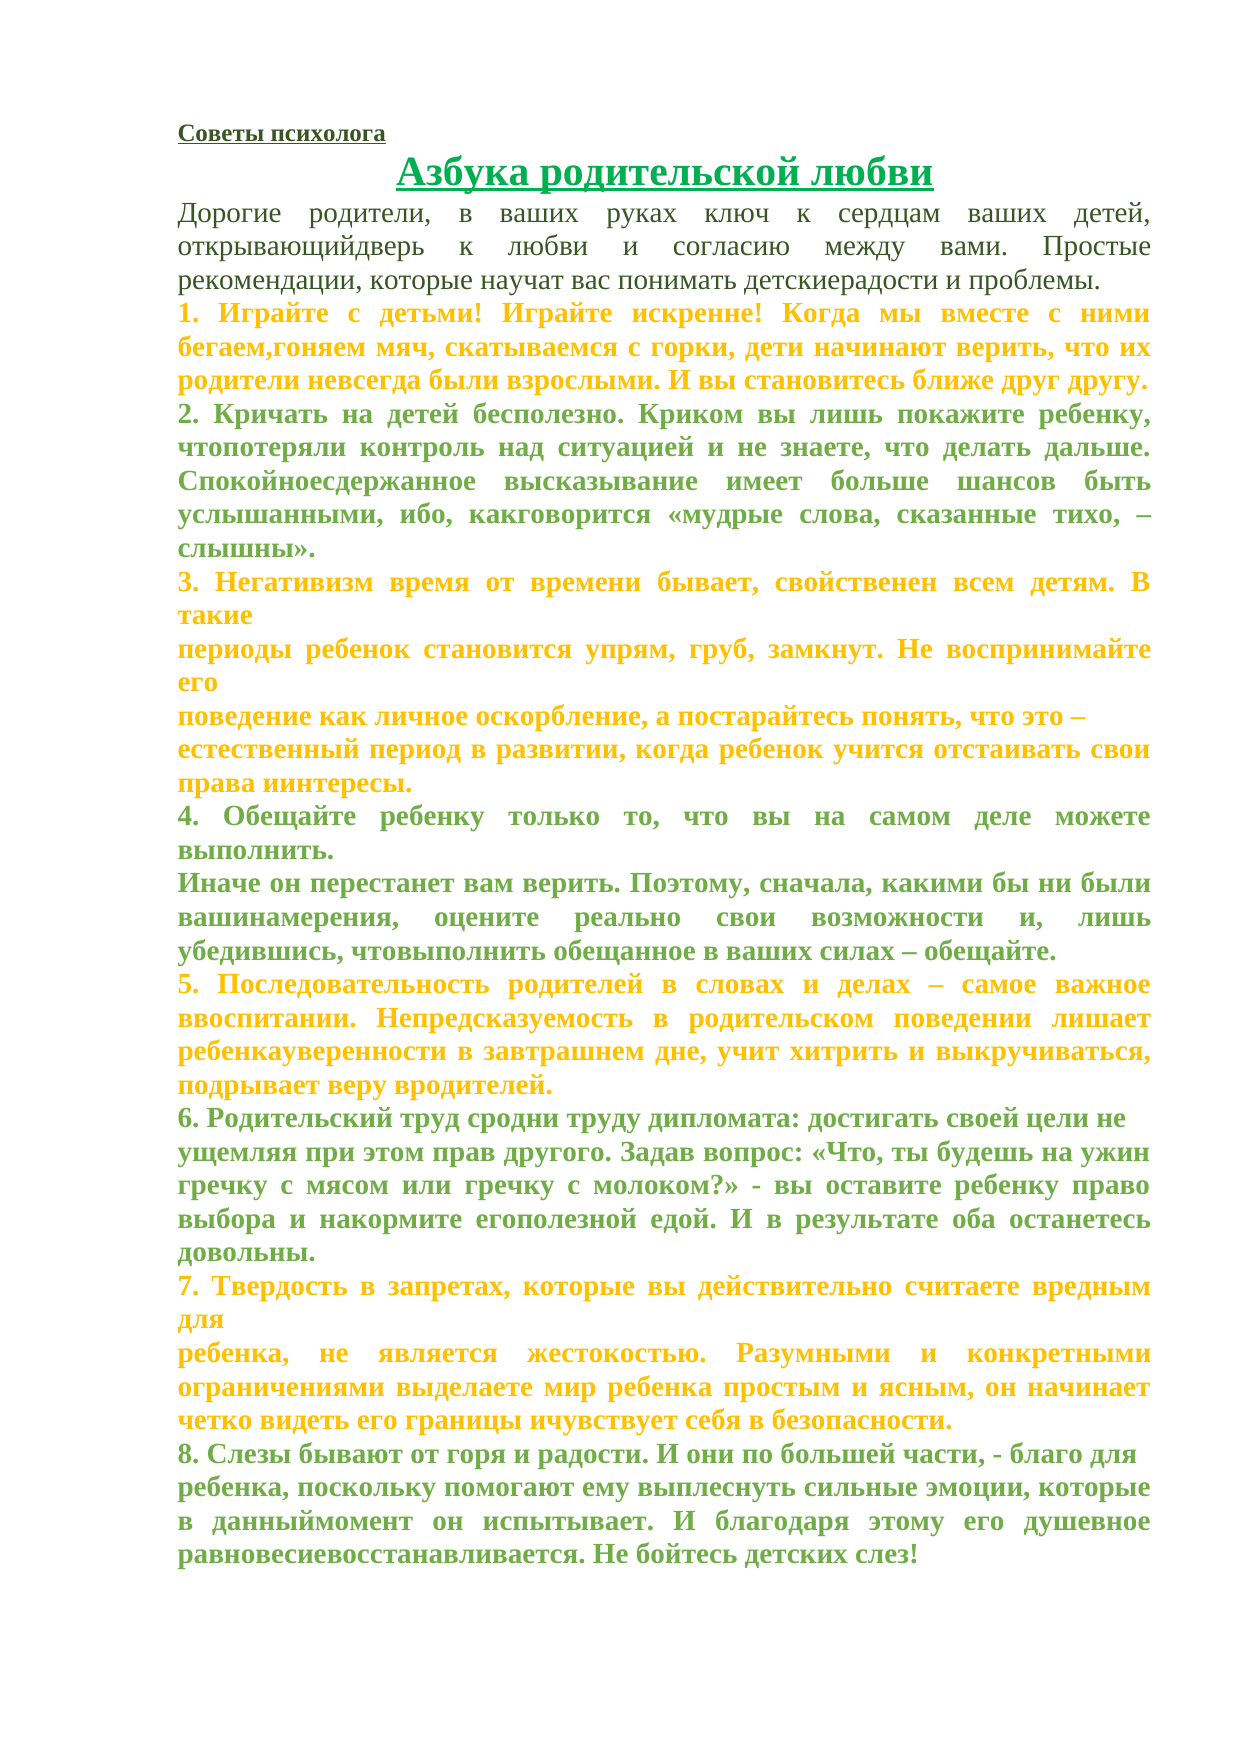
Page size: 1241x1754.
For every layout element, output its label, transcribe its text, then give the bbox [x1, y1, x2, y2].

text поведение как личное оскорбление, а постарайтесь понять, что это – [177, 698, 1152, 731]
text 6. Родительский труд сродни труду дипломата: достигать своей цели не [177, 1100, 1152, 1134]
text Азбука родительской любви [177, 147, 1152, 195]
text 5. Последовательность родителей в словах и делах – самое важное ввоспитании. Непредсказуемость в родительском поведении лишает ребенкауверенности в завтрашнем дне, учит хитрить и выкручиваться, подрывает веру вродителей. [177, 966, 1152, 1100]
text ребенка, не является жестокостью. Разумными и конкретными ограничениями выделаете мир ребенка простым и ясным, он начинает четко видеть его границы ичувствует себя в безопасности. [177, 1335, 1152, 1436]
text ущемляя при этом прав другого. Задав вопрос: «Что, ты будешь на ужин гречку с мясом или гречку с молоком?» - вы оставите ребенку право выбора и накормите егополезной едой. И в результате оба останетесь довольны. [177, 1134, 1152, 1268]
text 2. Кричать на детей бесполезно. Криком вы лишь покажите ребенку, чтопотеряли контроль над ситуацией и не знаете, что делать дальше. Спокойноесдержанное высказывание имеет больше шансов быть услышанными, ибо, какговорится «мудрые слова, сказанные тихо, – слышны». [177, 396, 1152, 564]
text Советы психолога [177, 118, 1152, 147]
text естественный период в развитии, когда ребенок учится отстаивать свои права иинтересы. [177, 731, 1152, 798]
text 1. Играйте с детьми! Играйте искренне! Когда мы вместе с ними бегаем,гоняем мяч, скатываемся с горки, дети начинают верить, что их родители невсегда были взрослыми. И вы становитесь ближе друг другу. [177, 295, 1152, 396]
text 3. Негативизм время от времени бывает, свойственен всем детям. В такие [177, 564, 1152, 631]
text периоды ребенок становится упрям, груб, замкнут. Не воспринимайте его [177, 631, 1152, 698]
text 7. Твердость в запретах, которые вы действительно считаете вредным для [177, 1268, 1152, 1335]
text Иначе он перестанет вам верить. Поэтому, сначала, какими бы ни были вашинамерения, оцените реально свои возможности и, лишь убедившись, чтовыполнить обещанное в ваших силах – обещайте. [177, 866, 1152, 966]
text Дорогие родители, в ваших руках ключ к сердцам ваших детей, открывающийдверь к любви и согласию между вами. Простые рекомендации, которые научат вас понимать детскиерадости и проблемы. [177, 195, 1152, 295]
text ребенка, поскольку помогают ему выплеснуть сильные эмоции, которые в данныймомент он испытывает. И благодаря этому его душевное равновесиевосстанавливается. Не бойтесь детских слез! [177, 1469, 1152, 1570]
text 4. Обещайте ребенку только то, что вы на самом деле можете выполнить. [177, 798, 1152, 866]
text 8. Слезы бывают от горя и радости. И они по большей части, - благо для [177, 1436, 1152, 1469]
